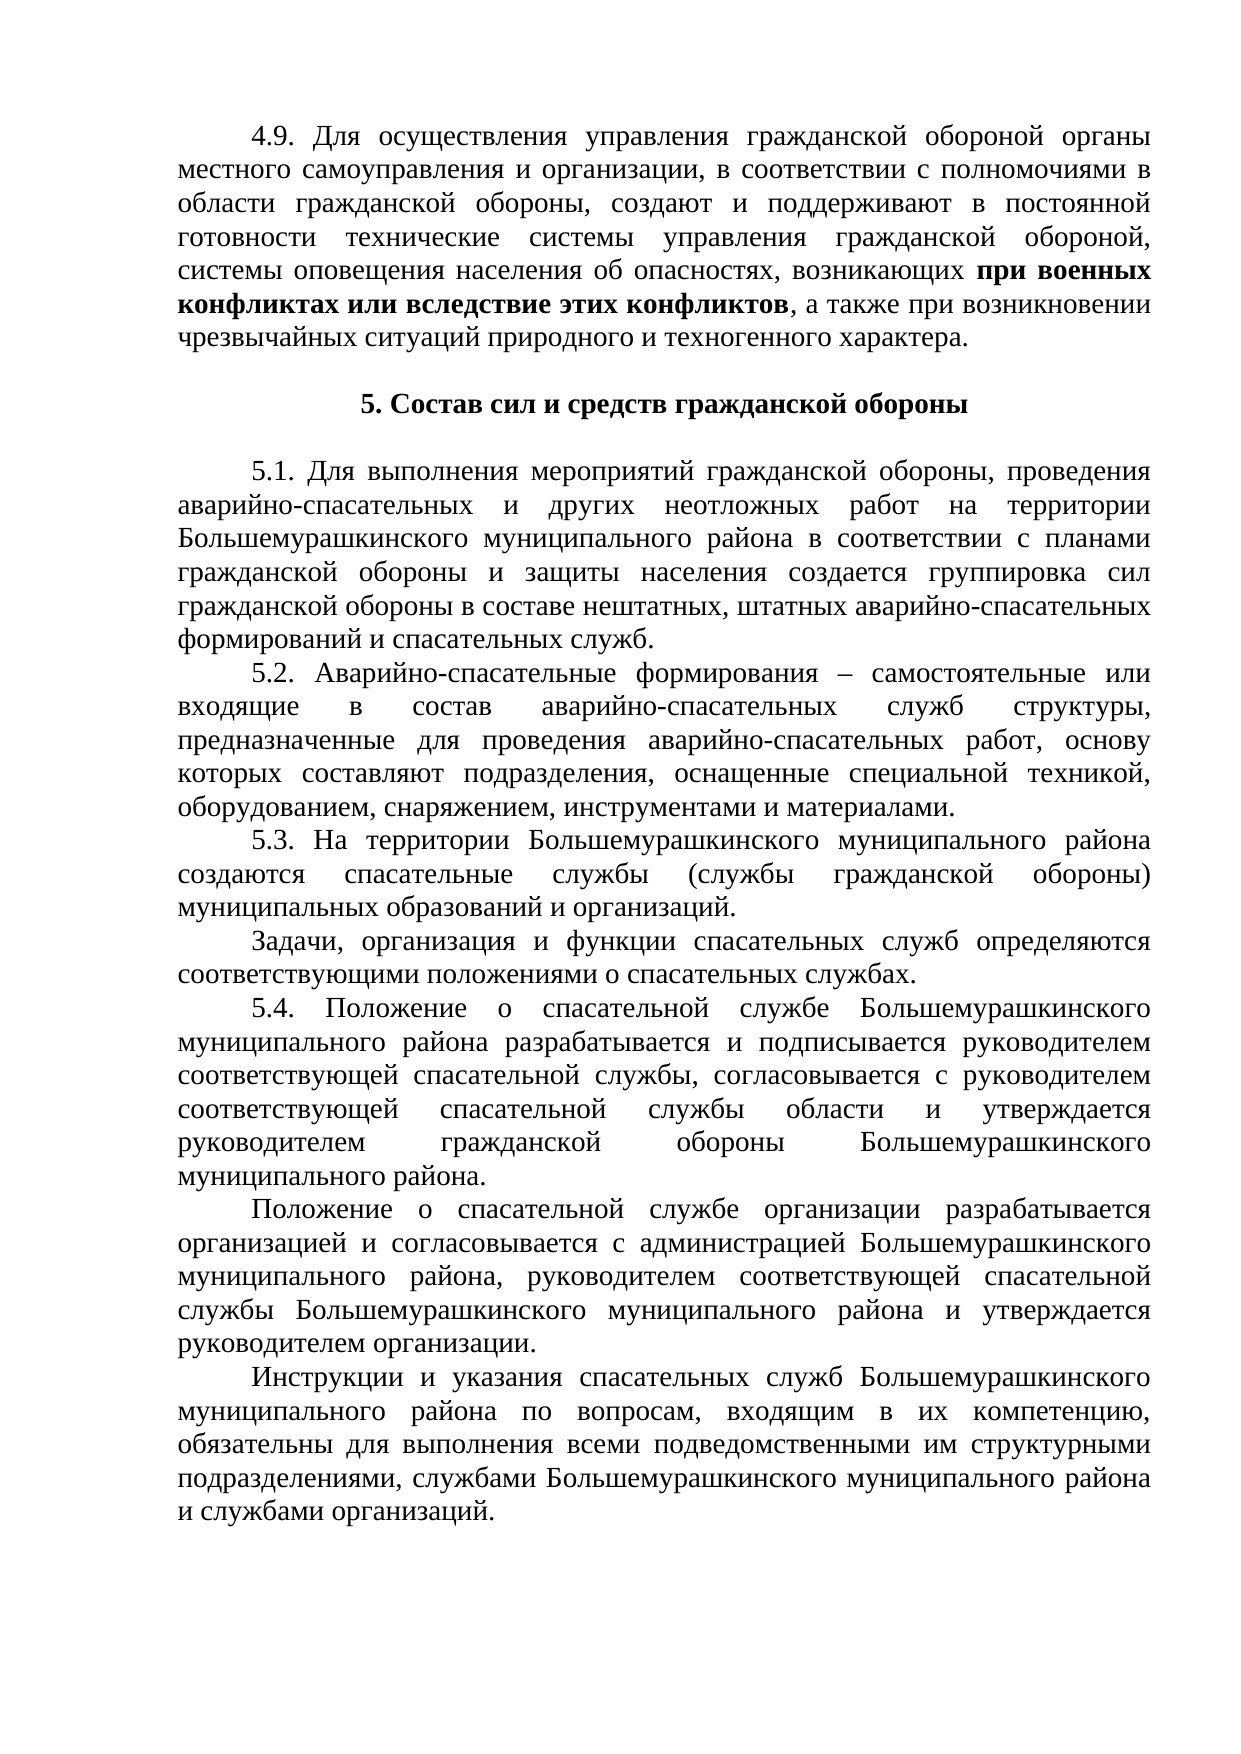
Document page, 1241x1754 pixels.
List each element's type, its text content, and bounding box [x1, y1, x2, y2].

text 4.9. Для осуществления управления гражданской обороной органы местного самоуправления и организации, в соответствии с полномочиями в области гражданской обороны, создают и поддерживают в постоянной готовности технические системы управления гражданской обороной, системы оповещения населения об опасностях, возникающих при военных конфликтах или вследствие этих конфликтов, а также при возникновении чрезвычайных ситуаций природного и техногенного характера. [177, 118, 1152, 353]
text 5.2. Аварийно-спасательные формирования – самостоятельные или входящие в состав аварийно-спасательных служб структуры, предназначенные для проведения аварийно-спасательных работ, основу которых составляют подразделения, оснащенные специальной техникой, оборудованием, снаряжением, инструментами и материалами. [177, 655, 1152, 822]
text 5.3. На территории Большемурашкинского муниципального района создаются спасательные службы (службы гражданской обороны) муниципальных образований и организаций. [177, 822, 1152, 923]
text Инструкции и указания спасательных служб Большемурашкинского муниципального района по вопросам, входящим в их компетенцию, обязательны для выполнения всеми подведомственными им структурными подразделениями, службами Большемурашкинского муниципального района и службами организаций. [177, 1359, 1152, 1527]
text 5.4. Положение о спасательной службе Большемурашкинского муниципального района разрабатывается и подписывается руководителем соответствующей спасательной службы, согласовывается с руководителем соответствующей спасательной службы области и утверждается руководителем гражданской обороны Большемурашкинского муниципального района. [177, 990, 1152, 1191]
text 5.1. Для выполнения мероприятий гражданской обороны, проведения аварийно-спасательных и других неотложных работ на территории Большемурашкинского муниципального района в соответствии с планами гражданской обороны и защиты населения создается группировка сил гражданской обороны в составе нештатных, штатных аварийно-спасательных формирований и спасательных служб. [177, 453, 1152, 655]
text Задачи, организация и функции спасательных служб определяются соответствующими положениями о спасательных службах. [177, 923, 1152, 990]
text 5. Состав сил и средств гражданской обороны [177, 386, 1152, 420]
text Положение о спасательной службе организации разрабатывается организацией и согласовывается с администрацией Большемурашкинского муниципального района, руководителем соответствующей спасательной службы Большемурашкинского муниципального района и утверждается руководителем организации. [177, 1191, 1152, 1359]
